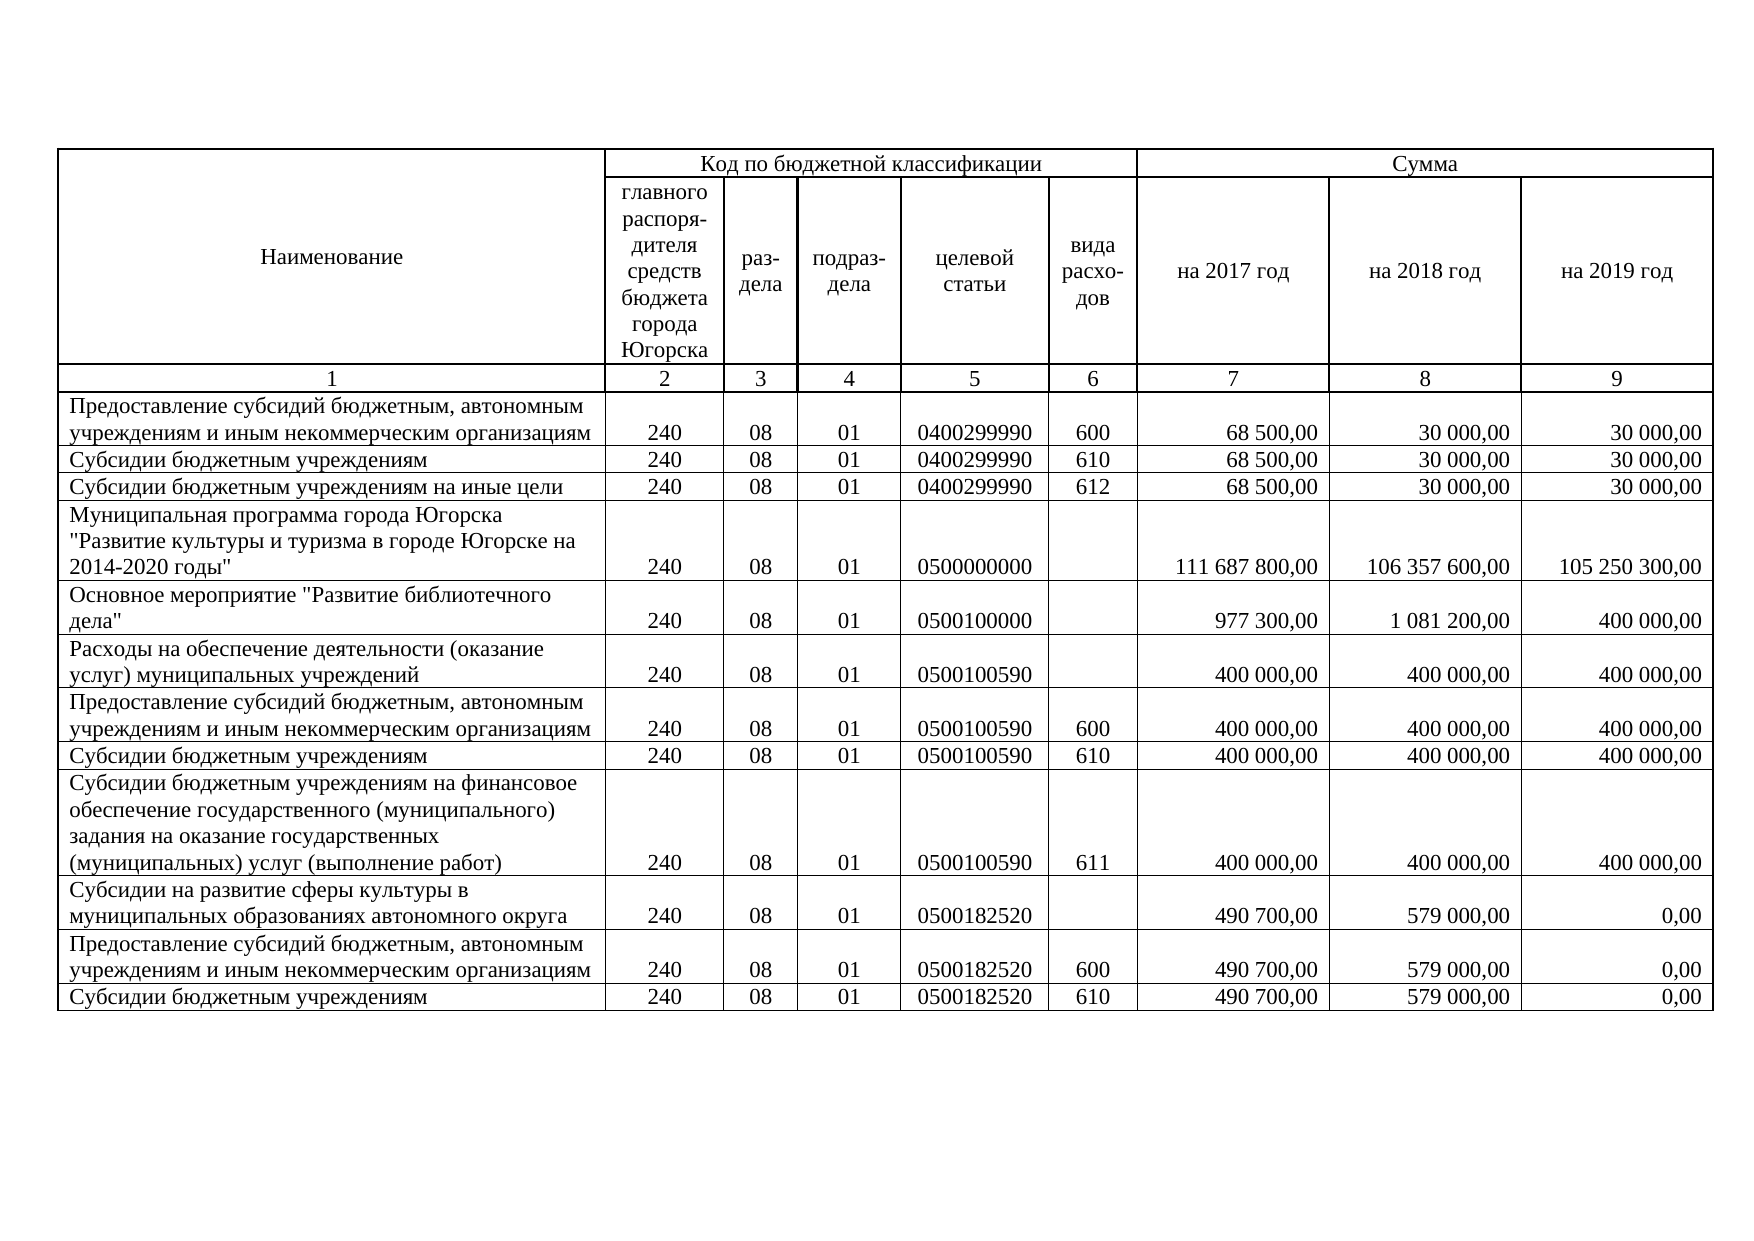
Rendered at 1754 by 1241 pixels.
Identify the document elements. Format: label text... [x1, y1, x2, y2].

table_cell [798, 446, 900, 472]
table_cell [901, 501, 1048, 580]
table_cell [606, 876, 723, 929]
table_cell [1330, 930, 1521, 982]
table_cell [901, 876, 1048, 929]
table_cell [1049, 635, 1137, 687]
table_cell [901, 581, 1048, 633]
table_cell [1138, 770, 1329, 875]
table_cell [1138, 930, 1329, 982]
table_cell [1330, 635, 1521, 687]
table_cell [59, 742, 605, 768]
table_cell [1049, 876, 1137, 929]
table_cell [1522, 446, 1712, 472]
table_cell вида расхо-дов [1050, 178, 1136, 363]
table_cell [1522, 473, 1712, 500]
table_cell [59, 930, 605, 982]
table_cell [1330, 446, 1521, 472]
table_cell целевой статьи [902, 178, 1048, 363]
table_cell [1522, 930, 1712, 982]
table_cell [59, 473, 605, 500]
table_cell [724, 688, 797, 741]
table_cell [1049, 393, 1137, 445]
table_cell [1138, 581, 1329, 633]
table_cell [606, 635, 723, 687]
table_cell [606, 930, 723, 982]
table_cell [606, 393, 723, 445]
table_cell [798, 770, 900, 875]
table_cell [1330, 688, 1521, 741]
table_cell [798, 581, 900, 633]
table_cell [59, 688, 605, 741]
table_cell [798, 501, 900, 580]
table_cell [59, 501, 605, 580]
table_header Код по бюджетной классификации [606, 150, 1136, 176]
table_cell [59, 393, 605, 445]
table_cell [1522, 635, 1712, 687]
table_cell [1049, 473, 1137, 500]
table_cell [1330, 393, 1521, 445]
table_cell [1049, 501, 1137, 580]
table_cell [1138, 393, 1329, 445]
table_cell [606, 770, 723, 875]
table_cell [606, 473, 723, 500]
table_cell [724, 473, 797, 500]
table_cell на 2017 год [1138, 178, 1328, 363]
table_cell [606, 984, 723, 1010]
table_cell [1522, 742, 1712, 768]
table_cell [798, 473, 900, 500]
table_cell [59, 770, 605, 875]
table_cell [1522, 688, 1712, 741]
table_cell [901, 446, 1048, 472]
table_cell на 2018 год [1330, 178, 1520, 363]
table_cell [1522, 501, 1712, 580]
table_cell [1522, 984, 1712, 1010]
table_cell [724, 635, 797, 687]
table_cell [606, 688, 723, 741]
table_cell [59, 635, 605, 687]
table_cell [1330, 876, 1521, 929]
table_cell подраз-дела [799, 178, 900, 363]
table_cell 7 [1138, 365, 1328, 391]
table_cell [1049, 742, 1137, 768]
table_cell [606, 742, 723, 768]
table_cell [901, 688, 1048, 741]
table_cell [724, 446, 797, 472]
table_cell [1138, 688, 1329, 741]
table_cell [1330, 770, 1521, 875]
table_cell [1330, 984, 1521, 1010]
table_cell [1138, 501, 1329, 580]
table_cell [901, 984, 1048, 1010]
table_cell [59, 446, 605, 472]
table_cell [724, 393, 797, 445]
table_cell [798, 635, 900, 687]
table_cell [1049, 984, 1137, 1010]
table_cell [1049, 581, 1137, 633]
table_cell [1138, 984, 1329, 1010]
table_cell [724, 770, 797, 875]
table_cell 8 [1330, 365, 1520, 391]
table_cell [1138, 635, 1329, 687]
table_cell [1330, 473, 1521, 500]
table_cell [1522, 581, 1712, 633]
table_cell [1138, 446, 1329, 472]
table_cell главного распоря-дителя средств бюджета города Югорска [606, 178, 723, 363]
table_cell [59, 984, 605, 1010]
table_cell раз-дела [725, 178, 796, 363]
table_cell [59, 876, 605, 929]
table_cell 3 [725, 365, 796, 391]
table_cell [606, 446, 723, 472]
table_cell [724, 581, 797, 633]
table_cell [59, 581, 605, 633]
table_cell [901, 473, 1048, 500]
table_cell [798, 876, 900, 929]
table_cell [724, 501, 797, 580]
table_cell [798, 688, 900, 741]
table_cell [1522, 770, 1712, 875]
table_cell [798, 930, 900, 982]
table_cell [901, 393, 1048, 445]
table_cell 2 [606, 365, 723, 391]
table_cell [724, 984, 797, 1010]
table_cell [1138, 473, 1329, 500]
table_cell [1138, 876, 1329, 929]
table_cell 1 [59, 365, 604, 391]
table_cell 9 [1522, 365, 1712, 391]
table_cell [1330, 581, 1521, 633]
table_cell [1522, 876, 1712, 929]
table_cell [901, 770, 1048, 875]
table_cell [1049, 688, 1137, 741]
table_cell 4 [799, 365, 900, 391]
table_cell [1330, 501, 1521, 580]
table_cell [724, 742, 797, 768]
table_cell на 2019 год [1522, 178, 1712, 363]
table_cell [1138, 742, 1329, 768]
table_cell 5 [902, 365, 1048, 391]
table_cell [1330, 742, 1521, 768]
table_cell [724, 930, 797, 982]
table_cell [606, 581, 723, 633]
table_header Сумма [1138, 150, 1712, 176]
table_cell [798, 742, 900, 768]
table_cell 6 [1050, 365, 1136, 391]
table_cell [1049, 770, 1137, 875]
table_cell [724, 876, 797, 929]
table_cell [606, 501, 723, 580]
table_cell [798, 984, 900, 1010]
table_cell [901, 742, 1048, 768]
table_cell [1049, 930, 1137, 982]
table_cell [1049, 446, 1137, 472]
table_header Наименование [59, 150, 604, 363]
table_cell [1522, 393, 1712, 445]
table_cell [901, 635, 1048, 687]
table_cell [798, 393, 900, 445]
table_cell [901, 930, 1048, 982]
